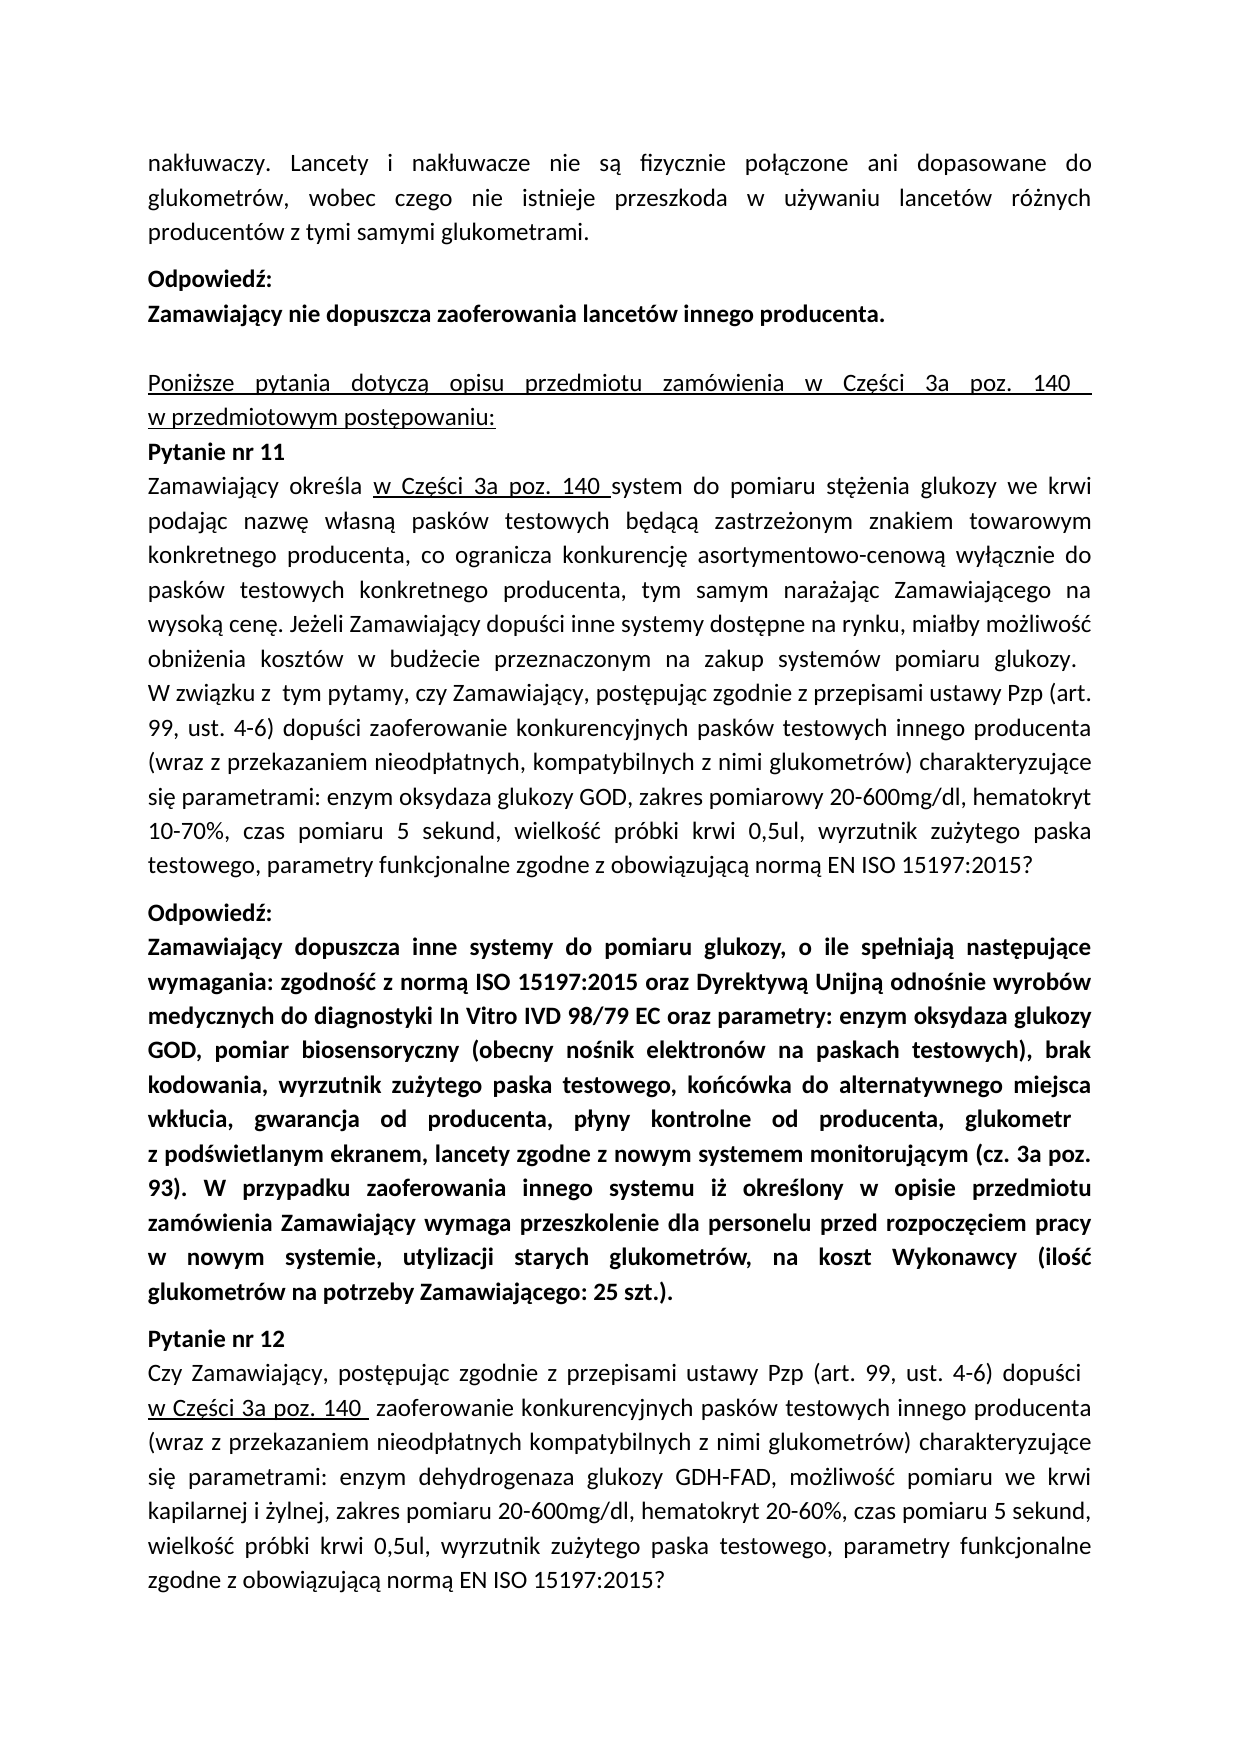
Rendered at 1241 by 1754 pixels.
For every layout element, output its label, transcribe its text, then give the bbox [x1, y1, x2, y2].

text Czy Zamawiający, postępując zgodnie z przepisami ustawy Pzp (art. 99, ust. 4-6) dopuści w Części 3a poz. 140 zaoferowanie konkurencyjnych pasków testowych innego producenta (wraz z przekazaniem nieodpłatnych kompatybilnych z nimi glukometrów) charakteryzujące się parametrami: enzym dehydrogenaza glukozy GDH-FAD, możliwość pomiaru we krwi kapilarnej i żylnej, zakres pomiaru 20-600mg/dl, hematokryt 20-60%, czas pomiaru 5 sekund, wielkość próbki krwi 0,5ul, wyrzutnik zużytego paska testowego, parametry funkcjonalne zgodne z obowiązującą normą EN ISO 15197:2015? [148, 1357, 1093, 1595]
text Odpowiedź: [148, 897, 1093, 927]
text Zamawiający określa w Części 3a poz. 140 system do pomiaru stężenia glukozy we krwi podając nazwę własną pasków testowych będącą zastrzeżonym znakiem towarowym konkretnego producenta, co ogranicza konkurencję asortymentowo-cenową wyłącznie do pasków testowych konkretnego producenta, tym samym narażając Zamawiającego na wysoką cenę. Jeżeli Zamawiający dopuści inne systemy dostępne na rynku, miałby możliwość obniżenia kosztów w budżecie przeznaczonym na zakup systemów pomiaru glukozy. W związku z tym pytamy, czy Zamawiający, postępując zgodnie z przepisami ustawy Pzp (art. 99, ust. 4-6) dopuści zaoferowanie konkurencyjnych pasków testowych innego producenta (wraz z przekazaniem nieodpłatnych, kompatybilnych z nimi glukometrów) charakteryzujące się parametrami: enzym oksydaza glukozy GOD, zakres pomiarowy 20-600mg/dl, hematokryt 10-70%, czas pomiaru 5 sekund, wielkość próbki krwi 0,5ul, wyrzutnik zużytego paska testowego, parametry funkcjonalne zgodne z obowiązującą normą EN ISO 15197:2015? [148, 470, 1093, 880]
text Zamawiający dopuszcza inne systemy do pomiaru glukozy, o ile spełniają następujące wymagania: zgodność z normą ISO 15197:2015 oraz Dyrektywą Unijną odnośnie wyrobów medycznych do diagnostyki In Vitro IVD 98/79 EC oraz parametry: enzym oksydaza glukozy GOD, pomiar biosensoryczny (obecny nośnik elektronów na paskach testowych), brak kodowania, wyrzutnik zużytego paska testowego, końcówka do alternatywnego miejsca wkłucia, gwarancja od producenta, płyny kontrolne od producenta, glukometr z podświetlanym ekranem, lancety zgodne z nowym systemem monitorującym (cz. 3a poz. 93). W przypadku zaoferowania innego systemu iż określony w opisie przedmiotu zamówienia Zamawiający wymaga przeszkolenie dla personelu przed rozpoczęciem pracy w nowym systemie, utylizacji starych glukometrów, na koszt Wykonawcy (ilość glukometrów na potrzeby Zamawiającego: 25 szt.). [148, 931, 1093, 1306]
text Odpowiedź: [148, 263, 1093, 294]
text Pytanie nr 11 [148, 436, 1093, 466]
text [148, 148, 1093, 247]
text Poniższe pytania dotyczą opisu przedmiotu zamówienia w Części 3a poz. 140 w przedmiotowym postępowaniu: [148, 367, 1093, 432]
text Zamawiający nie dopuszcza zaoferowania lancetów innego producenta. [148, 298, 1093, 328]
text Pytanie nr 12 [148, 1323, 1093, 1353]
